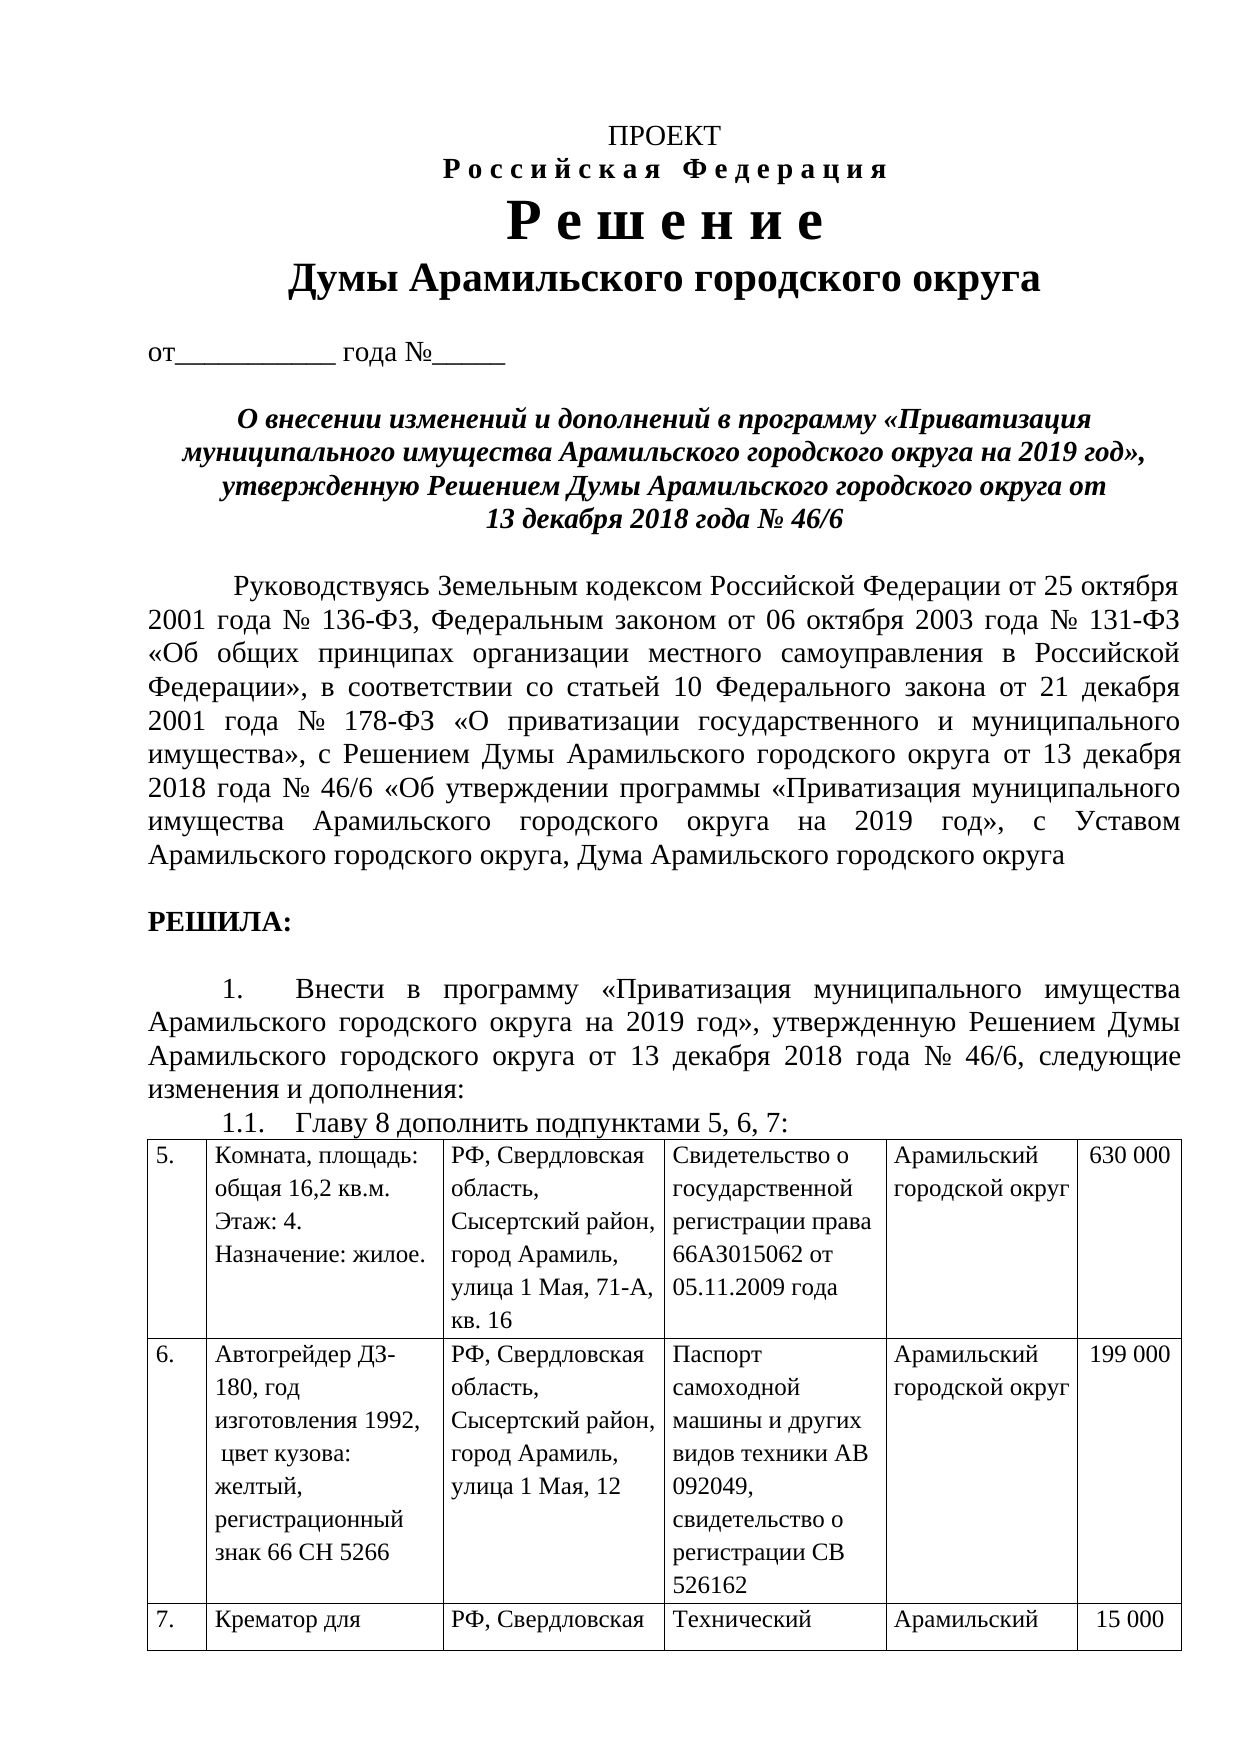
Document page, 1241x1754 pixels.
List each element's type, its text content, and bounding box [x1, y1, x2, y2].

text Думы Арамильского городского округа [148, 252, 1181, 300]
table_cell 199 000 [1078, 1339, 1181, 1603]
text О внесении изменений и дополнений в программу «Приватизация муниципального имущества Арамильского городского округа на 2019 год», утвержденную Решением Думы Арамильского городского округа от [148, 401, 1181, 501]
list Главу 8 дополнить подпунктами 5, 6, 7: [148, 1105, 1181, 1139]
text Руководствуясь Земельным кодексом Российской Федерации от 25 октября 2001 года № 136-ФЗ, Федеральным законом от 06 октября 2003 года № 131-ФЗ «Об общих принципах организации местного самоуправления в Российской Федерации», в соответствии со статьей 10 Федерального закона от 21 декабря 2001 года № 178-ФЗ «О приватизации государственного и муниципального имущества», с Решением Думы Арамильского городского округа от 13 декабря 2018 года № 46/6 «Об утверждении программы «Приватизация муниципального имущества Арамильского городского округа на 2019 год», с Уставом Арамильского городского округа, Дума Арамильского городского округа [148, 568, 1181, 870]
table_header Арамильский городской округ [887, 1140, 1077, 1338]
table_header РФ, Свердловская область, Сысертский район, город Арамиль, улица 1 Мая, 71-А, кв. 16 [444, 1140, 664, 1338]
table_cell 7. [148, 1604, 206, 1649]
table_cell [887, 1604, 1077, 1649]
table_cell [665, 1604, 886, 1649]
table_cell Паспорт самоходной машины и других видов техники АВ 092049, свидетельство о регистрации СВ 526162 [665, 1339, 886, 1603]
text ПРОЕКТ [148, 118, 1181, 152]
table_cell 15 000 [1078, 1604, 1181, 1649]
table_cell Автогрейдер ДЗ-180, год изготовления 1992, цвет кузова: желтый, регистрационный знак 66 СН 5266 [207, 1339, 443, 1603]
table_header Комната, площадь: общая 16,2 кв.м. Этаж: 4. Назначение: жилое. [207, 1140, 443, 1338]
table_header 630 000 [1078, 1140, 1181, 1338]
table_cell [444, 1604, 664, 1649]
table_cell РФ, Свердловская область, Сысертский район, город Арамиль, улица 1 Мая, 12 [444, 1339, 664, 1603]
table_header Свидетельство о государственной регистрации права 66АЗ015062 от 05.11.2009 года [665, 1140, 886, 1338]
text Р о с с и й с к а я Ф е д е р а ц и я [148, 152, 1181, 185]
text от___________ года №_____ [148, 334, 1181, 367]
text РЕШИЛА: [148, 904, 1181, 937]
list Внести в программу «Приватизация муниципального имущества Арамильского городского округа на 2019 год», утвержденную Решением Думы Арамильского городского округа от 13 декабря 2018 года № 46/6, следующие изменения и дополнения: [148, 971, 1181, 1105]
text Р е ш е н и е [148, 185, 1181, 252]
table_cell 6. [148, 1339, 206, 1603]
text 13 декабря 2018 года № 46/6 [148, 501, 1181, 535]
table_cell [207, 1604, 443, 1649]
table_cell Арамильский городской округ [887, 1339, 1077, 1603]
table_header 5. [148, 1140, 206, 1338]
